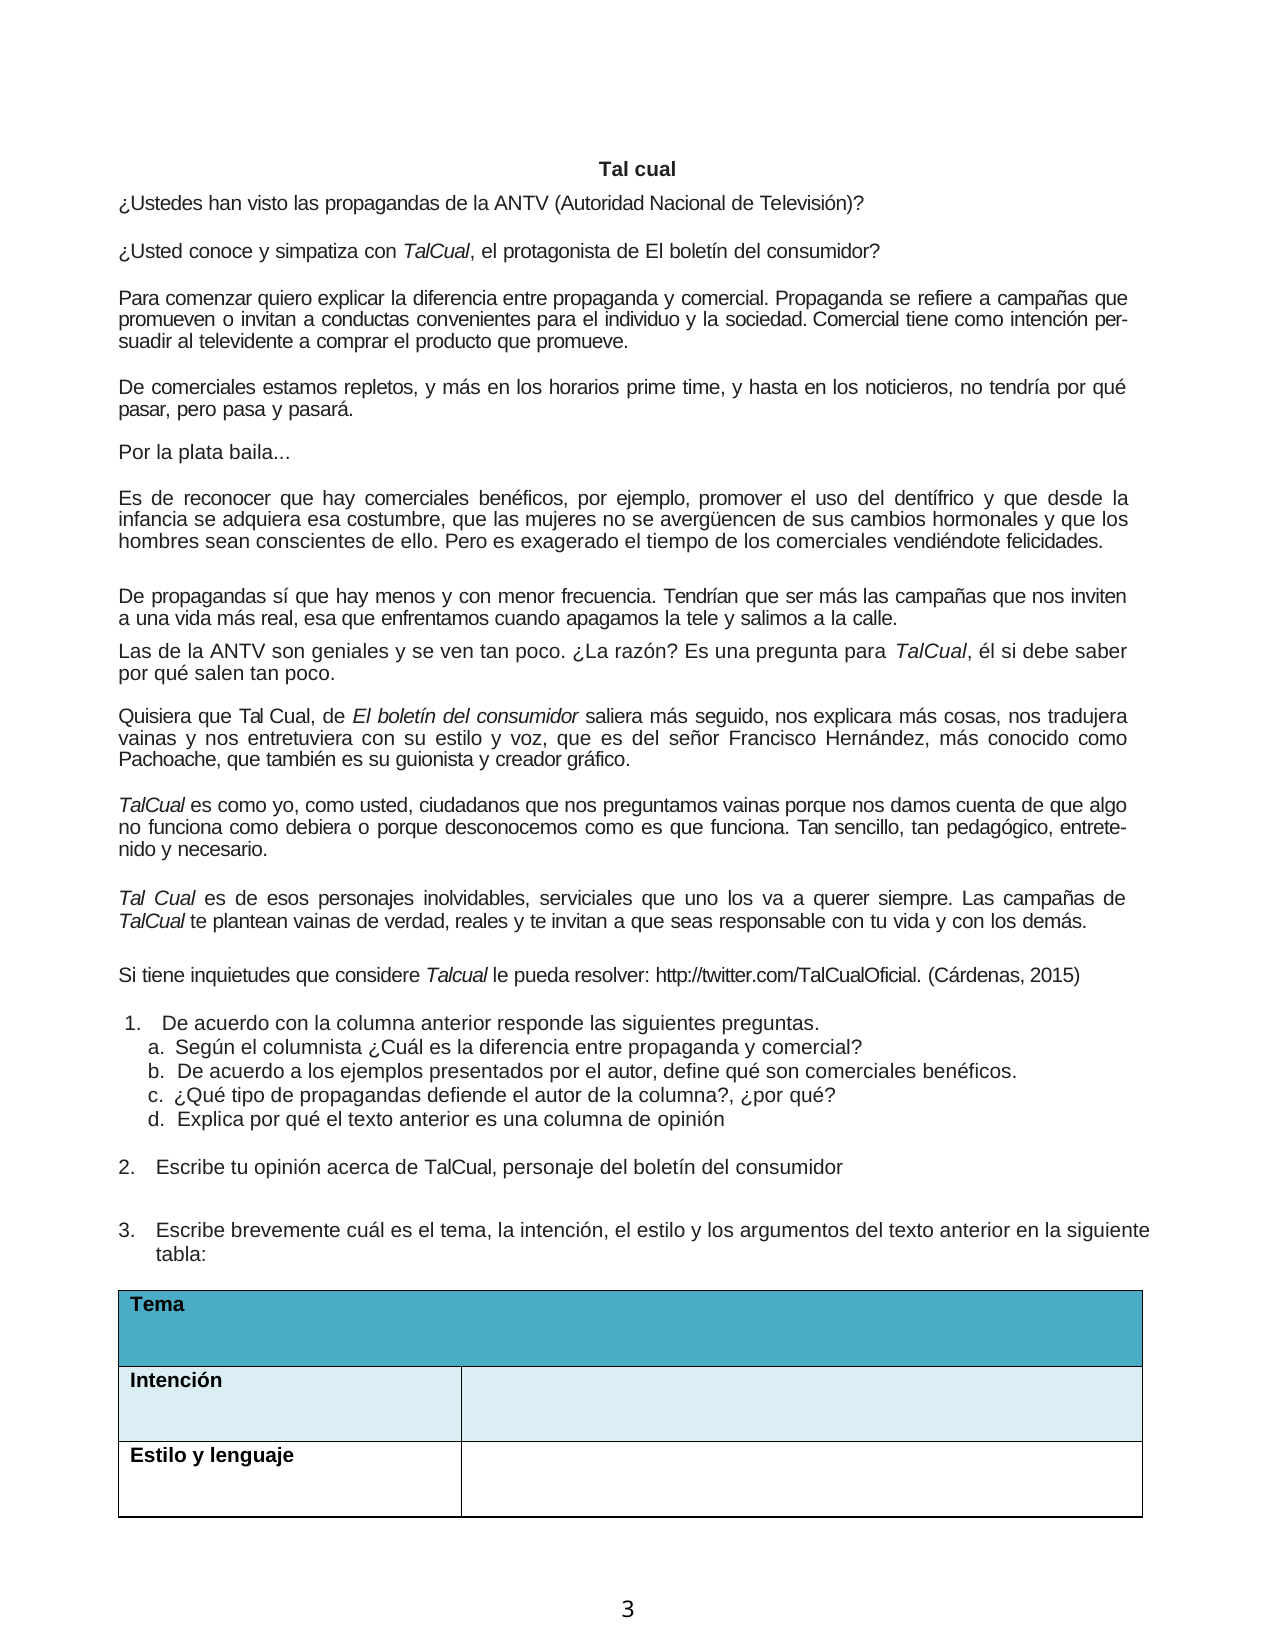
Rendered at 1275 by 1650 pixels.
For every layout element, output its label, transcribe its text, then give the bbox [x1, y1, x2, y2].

text Tal Cual es de esos personajes inolvidables, serviciales que uno los va a querer siempre. Las campañas de TalCual te plantean vainas de verdad, reales y te invitan a que seas responsable con tu vida y con los demás. [118, 885, 1127, 933]
text Tal cual [118, 151, 1157, 183]
list Escribe tu opinión acerca de TalCual, personaje del boletín del consumidor [118, 1155, 1157, 1179]
list Escribe brevemente cuál es el tema, la intención, el estilo y los argumentos del texto anterior en la siguiente tabla: [118, 1217, 1157, 1265]
text ¿Ustedes han visto las propagandas de la ANTV (Autoridad Nacional de Televisión)? [118, 183, 1157, 217]
table_header [462, 1291, 1142, 1366]
text Quisiera que Tal Cual, de El boletín del consumidor saliera más seguido, nos explicara más cosas, nos tradujera vainas y nos entretuviera con su estilo y voz, que es del señor Francisco Hernández, más conocido como Pachoache, que también es su guionista y creador gráfico. [118, 706, 1128, 771]
table_header Tema [119, 1291, 461, 1366]
table_cell [462, 1442, 1142, 1516]
table_cell Intención [119, 1367, 461, 1441]
text ¿Usted conoce y simpatiza con TalCual, el protagonista de El boletín del consumidor? [118, 241, 1129, 263]
text Las de la ANTV son geniales y se ven tan poco. ¿La razón? Es una pregunta para TalCual, él si debe saber por qué salen tan poco. [118, 641, 1128, 684]
text Si tiene inquietudes que considere Talcual le pueda resolver: http://twitter.com/TalCualOficial. (Cárdenas, 2015) [118, 963, 1157, 987]
text Es de reconocer que hay comerciales benéficos, por ejemplo, promover el uso del dentífrico y que desde la infancia se adquiera esa costumbre, que las mujeres no se avergüencen de sus cambios hormonales y que los hombres sean conscientes de ello. Pero es exagerado el tiempo de los comerciales vendiéndote felicidades. [118, 488, 1129, 552]
table_cell [462, 1367, 1142, 1441]
list De acuerdo a los ejemplos presentados por el autor, define qué son comerciales benéficos. [148, 1059, 1157, 1083]
text Por la plata baila... [118, 442, 1128, 464]
text De propagandas sí que hay menos y con menor frecuencia. Tendrían que ser más las campañas que nos inviten a una vida más real, esa que enfrentamos cuando apagamos la tele y salimos a la calle. [118, 586, 1128, 629]
text Para comenzar quiero explicar la diferencia entre propaganda y comercial. Propaganda se refiere a campañas que promueven o invitan a conductas convenientes para el individuo y la sociedad. Comercial tiene como intención per- suadir al televidente a comprar el producto que promueve. [118, 288, 1129, 352]
list ¿Qué tipo de propagandas defiende el autor de la columna?, ¿por qué? [148, 1083, 1157, 1107]
text TalCual es como yo, como usted, ciudadanos que nos preguntamos vainas porque nos damos cuenta de que algo no funciona como debiera o porque desconocemos como es que funciona. Tan sencillo, tan pedagógico, entrete- nido y necesario. [118, 796, 1128, 860]
table_cell Estilo y lenguaje [119, 1442, 461, 1516]
list Explica por qué el texto anterior es una columna de opinión [148, 1107, 1157, 1131]
text De comerciales estamos repletos, y más en los horarios prime time, y hasta en los noticieros, no tendría por qué pasar, pero pasa y pasará. [118, 377, 1128, 421]
list Según el columnista ¿Cuál es la diferencia entre propaganda y comercial? [148, 1035, 1157, 1059]
list De acuerdo con la columna anterior responde las siguientes preguntas. [124, 1011, 1157, 1035]
